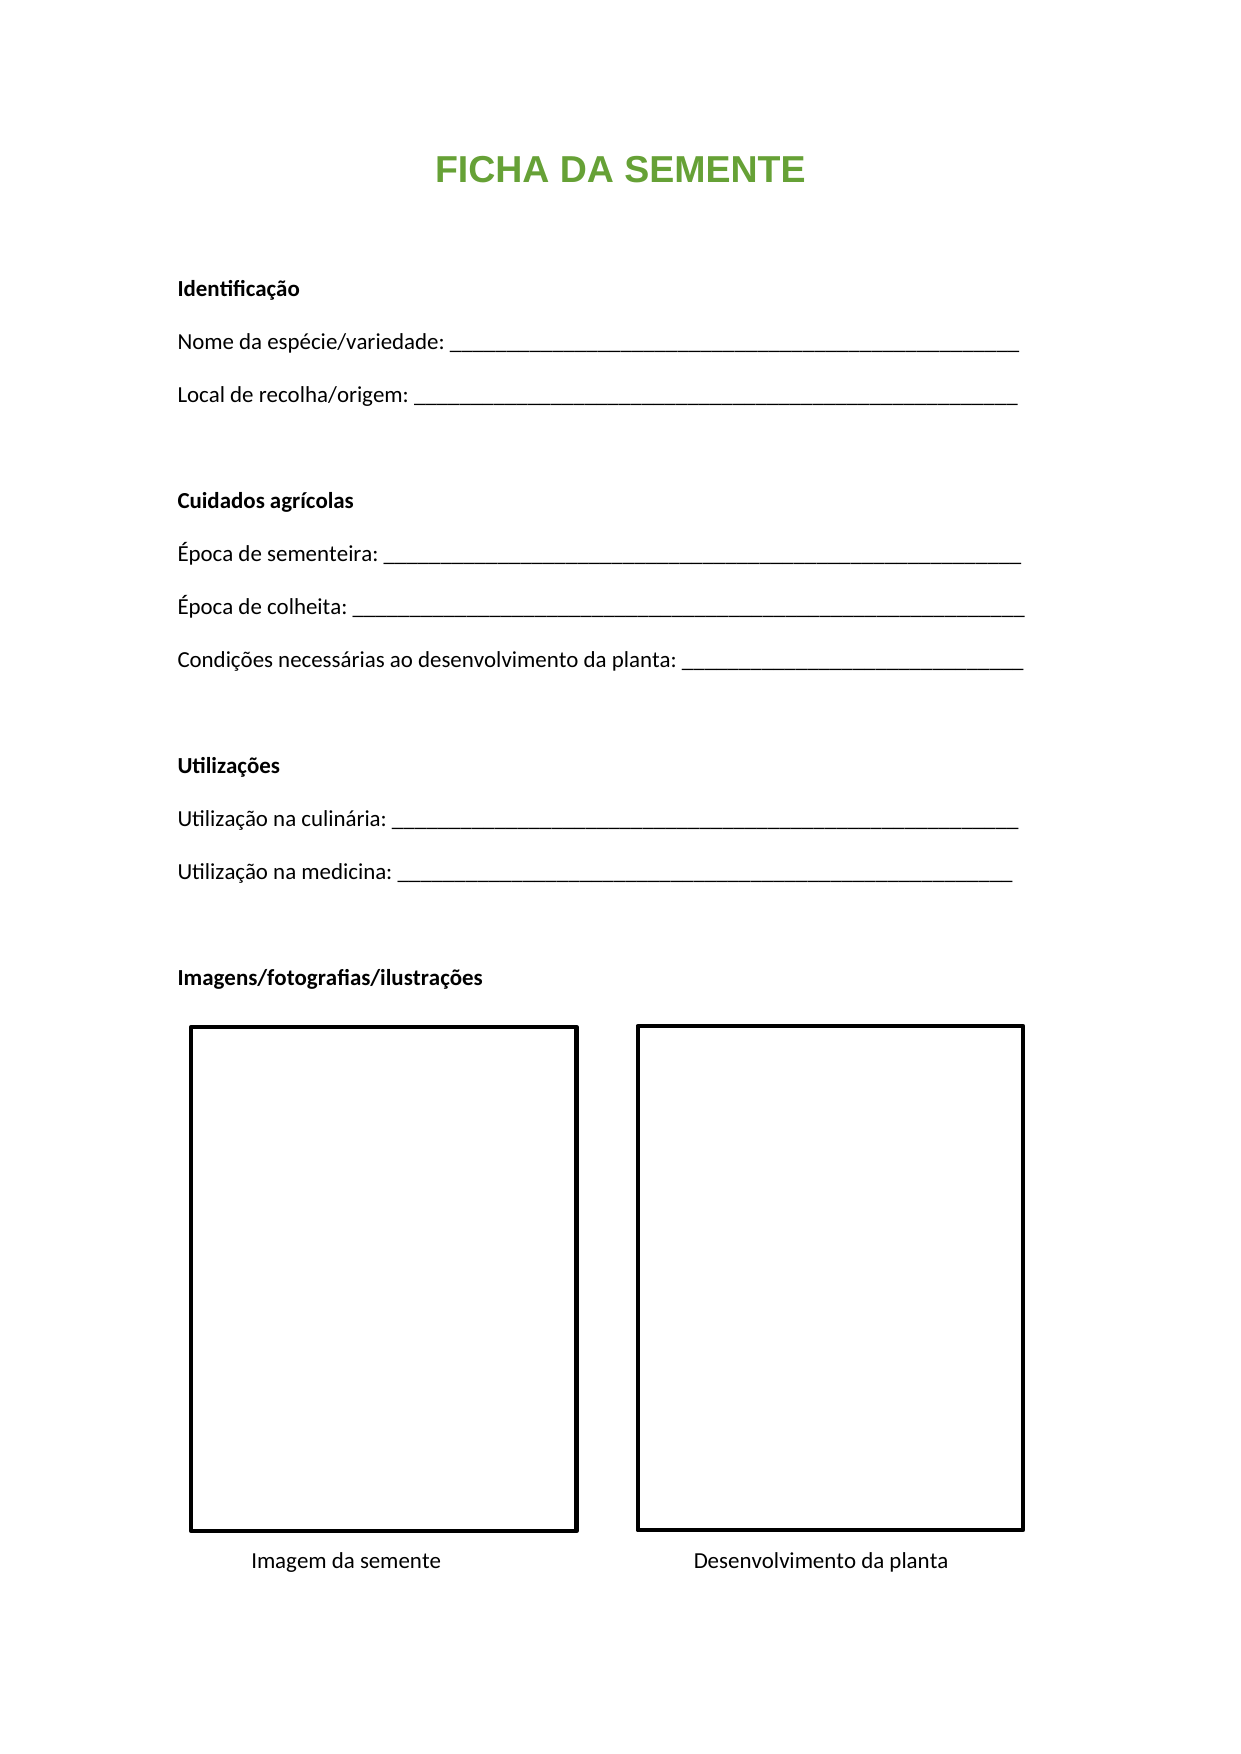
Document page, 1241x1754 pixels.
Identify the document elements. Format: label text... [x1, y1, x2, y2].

text Utilizações [177, 751, 1063, 779]
text Local de recolha/origem: _____________________________________________________ [177, 380, 1063, 408]
text Imagem da semente Desenvolvimento da planta [177, 1546, 1063, 1574]
text Nome da espécie/variedade: __________________________________________________ [177, 327, 1063, 355]
text Época de colheita: ___________________________________________________________ [177, 592, 1063, 620]
text Época de sementeira: ________________________________________________________ [177, 539, 1063, 567]
text Condições necessárias ao desenvolvimento da planta: ______________________________ [177, 645, 1063, 673]
text Imagens/fotografias/ilustrações [177, 963, 1063, 991]
text FICHA DA SEMENTE [177, 148, 1063, 191]
text Identificação [177, 274, 1063, 302]
text Utilização na culinária: _______________________________________________________ [177, 804, 1063, 832]
text Cuidados agrícolas [177, 486, 1063, 514]
text Utilização na medicina: ______________________________________________________ [177, 857, 1063, 885]
